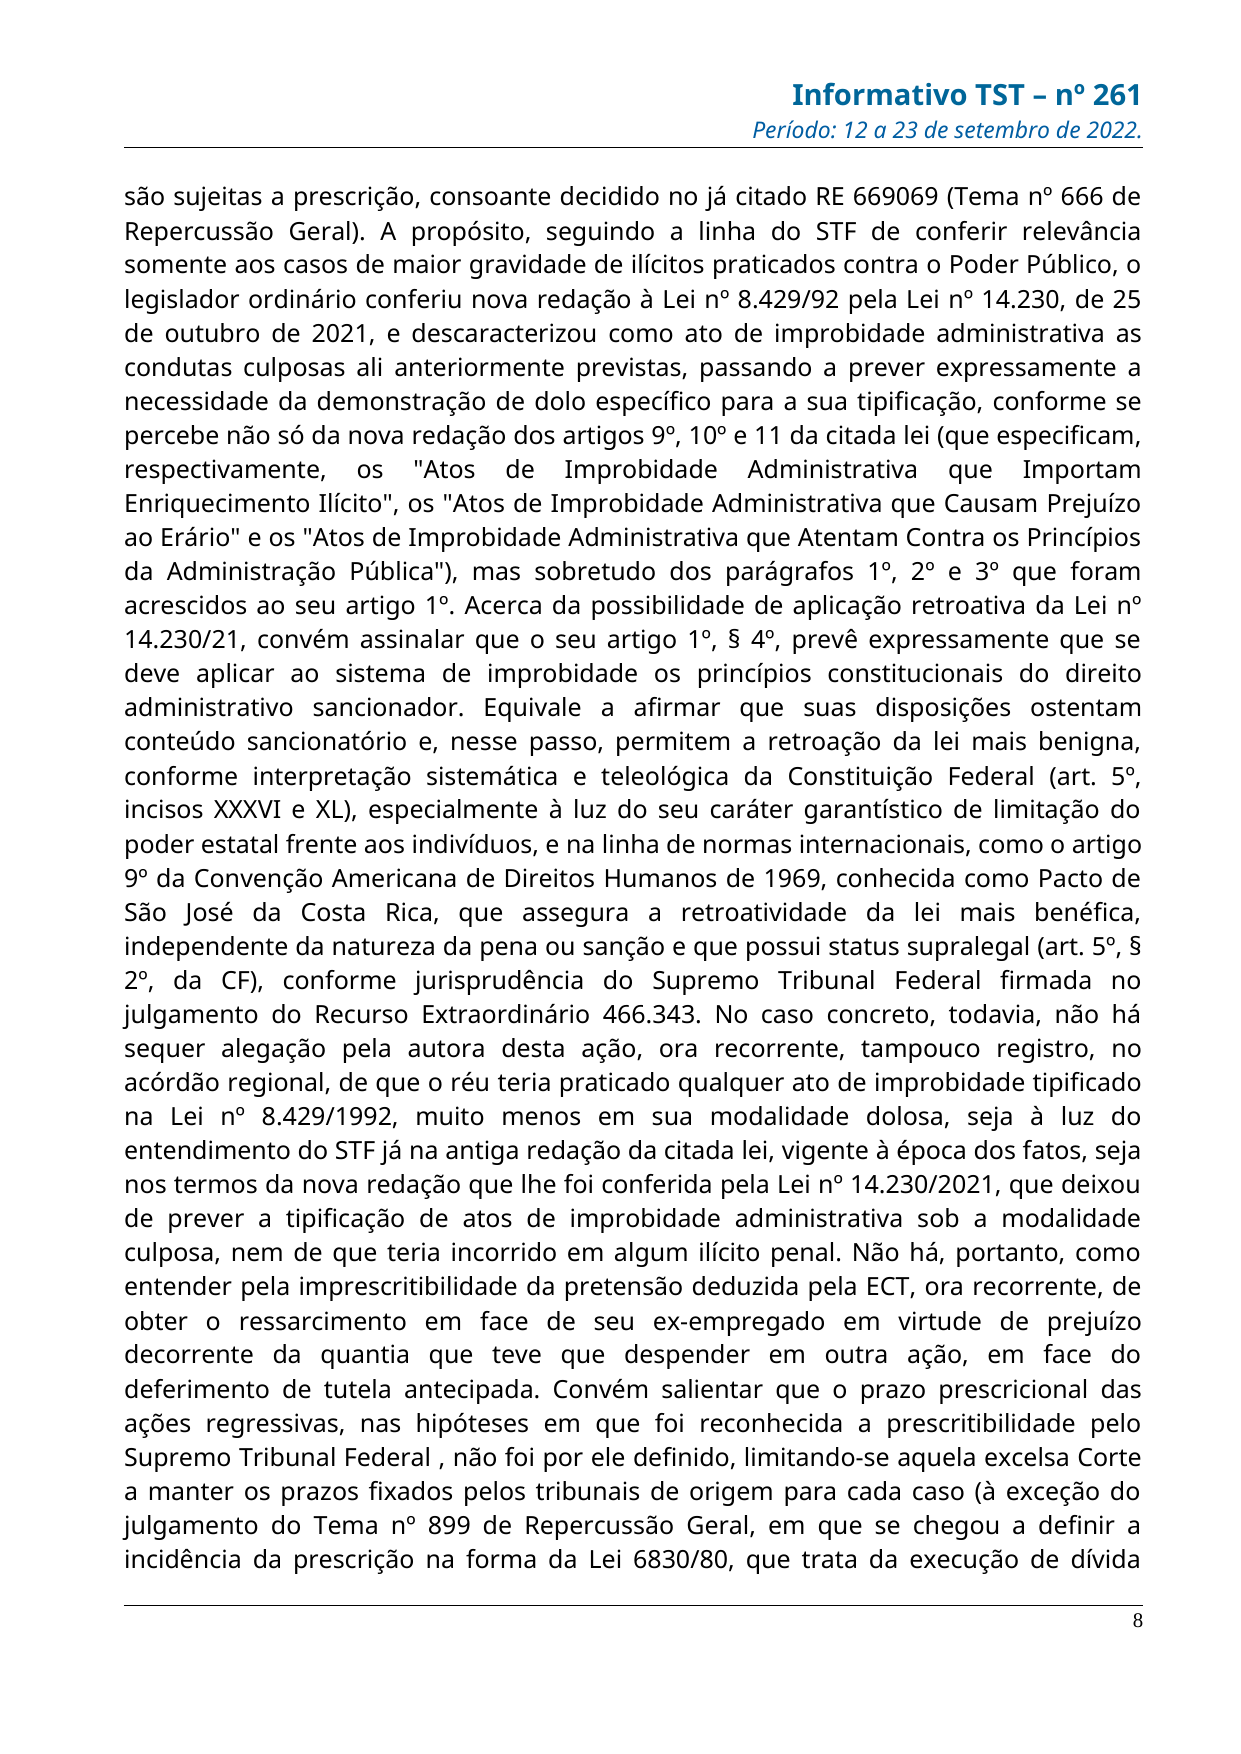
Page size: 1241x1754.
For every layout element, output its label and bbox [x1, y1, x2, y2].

text [124, 179, 1143, 1576]
